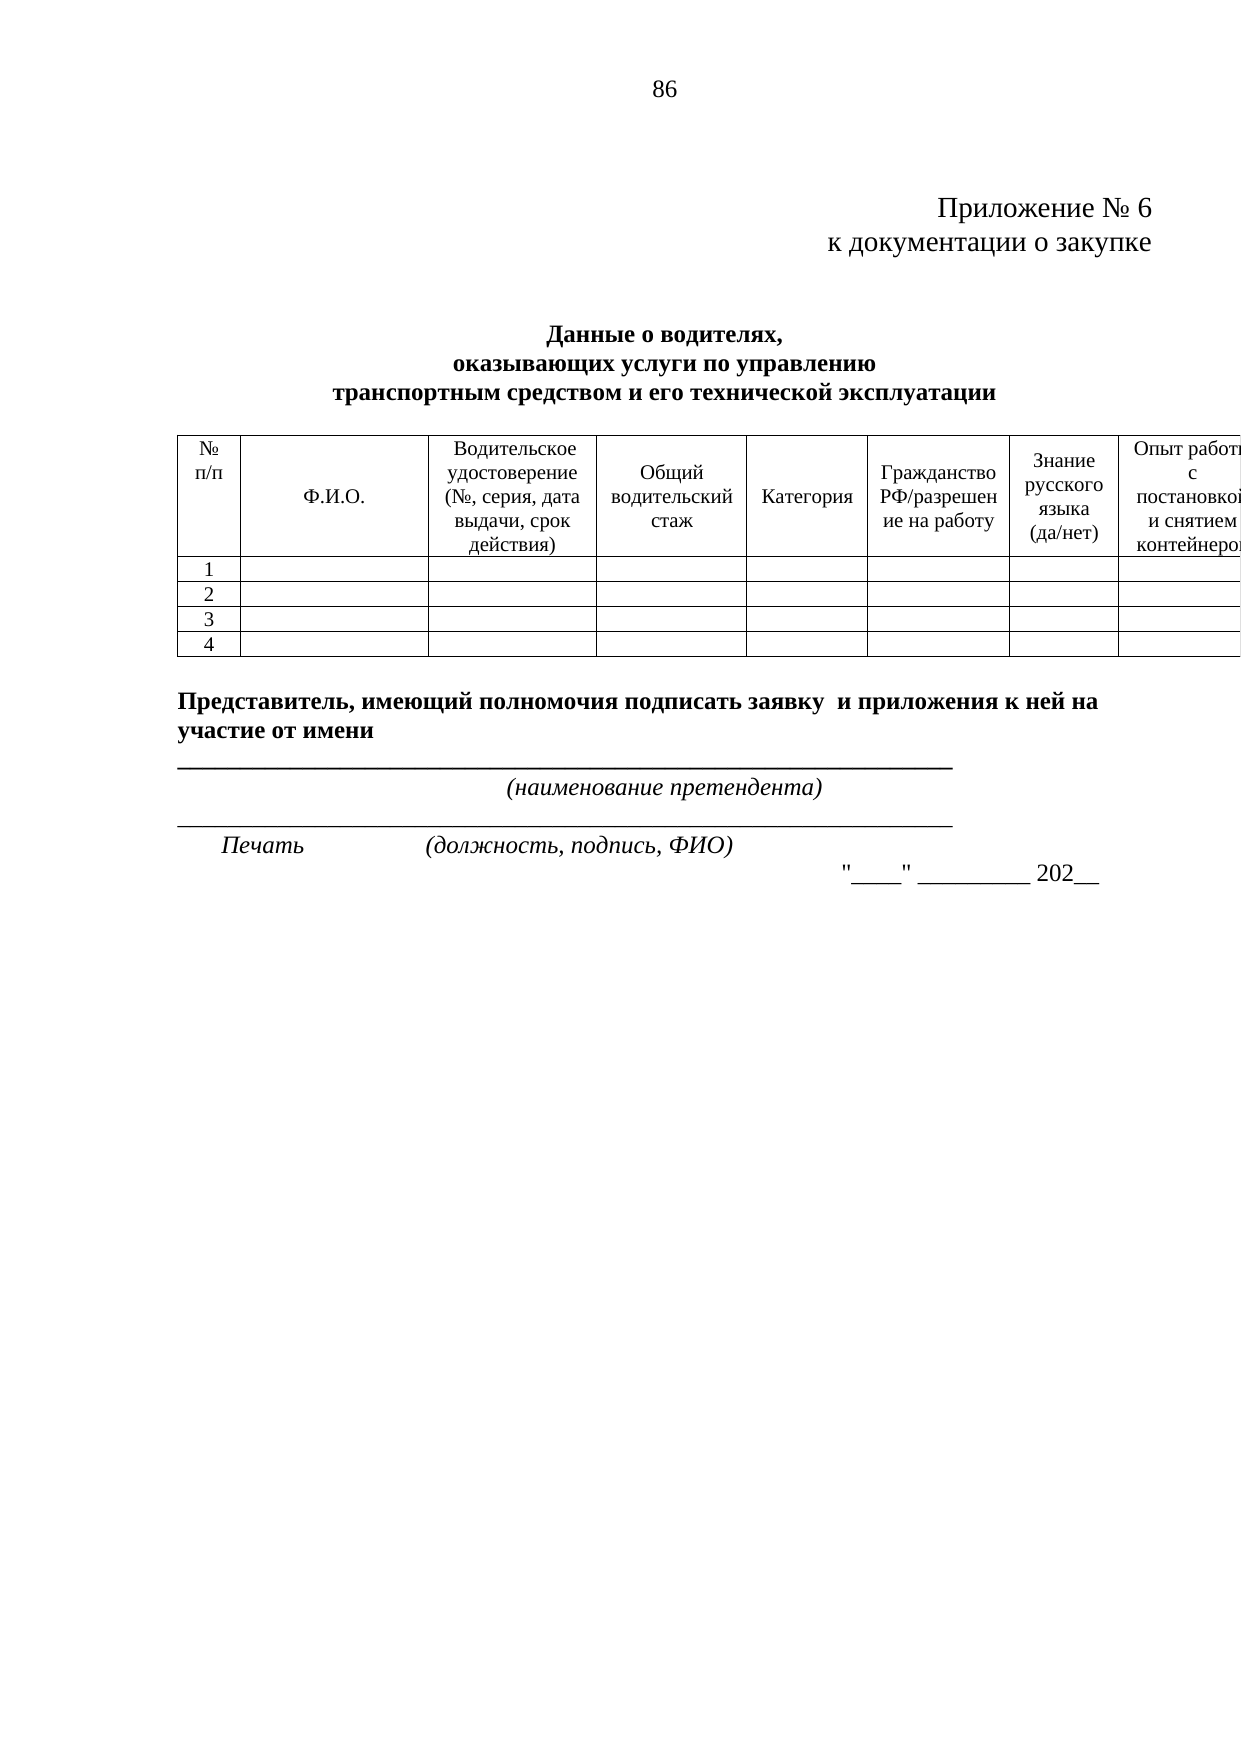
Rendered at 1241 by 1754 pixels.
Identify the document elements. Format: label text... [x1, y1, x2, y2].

table_header Знание русского языка (да/нет) [1010, 436, 1118, 556]
table_cell [1010, 607, 1118, 631]
table_cell [429, 632, 596, 656]
table_cell [747, 582, 867, 606]
table_cell 4 [178, 632, 240, 656]
table_cell [597, 632, 746, 656]
table_header Категория [747, 436, 867, 556]
text ______________________________________________________________ [177, 801, 1152, 830]
text Печать (должность, подпись, ФИО) [177, 830, 1152, 858]
table_cell 3 [178, 607, 240, 631]
table_cell [868, 607, 1009, 631]
table_cell [868, 582, 1009, 606]
table_cell [747, 557, 867, 581]
table_cell [1119, 582, 1240, 606]
table_cell [241, 607, 428, 631]
text транспортным средством и его технической эксплуатации [140, 377, 1152, 406]
table_cell [747, 607, 867, 631]
table_cell [597, 607, 746, 631]
text Данные о водителях, [177, 319, 1152, 348]
table_cell [241, 582, 428, 606]
list Представитель, имеющий полномочия подписать заявку и приложения к ней на участие от имени ______________________________________________________________ [177, 686, 1152, 772]
text оказывающих услуги по управлению [140, 348, 1152, 377]
table_cell [1010, 582, 1118, 606]
table_cell [1119, 632, 1240, 656]
text (наименование претендента) [177, 772, 1152, 801]
table_header Гражданство РФ/разрешение на работу [868, 436, 1009, 556]
table_cell [1119, 557, 1240, 581]
table_cell [1119, 607, 1240, 631]
table_header Общий водительский стаж [597, 436, 746, 556]
table_cell 2 [178, 582, 240, 606]
table_cell [868, 632, 1009, 656]
table_cell [1010, 557, 1118, 581]
text "____" _________ 202__ [841, 858, 1152, 887]
table_cell [241, 632, 428, 656]
table_cell [241, 557, 428, 581]
table_cell [597, 557, 746, 581]
table_header Водительское удостоверение (№, серия, дата выдачи, срок действия) [429, 436, 596, 556]
table_cell [429, 607, 596, 631]
table_header Ф.И.О. [241, 436, 428, 556]
text Приложение № 6 [177, 190, 1152, 224]
table_header № п/п [178, 436, 240, 556]
table_cell [429, 582, 596, 606]
table_header Опыт работы с постановкой и снятием контейнеров [1119, 436, 1240, 556]
table_cell [747, 632, 867, 656]
table_cell [1010, 632, 1118, 656]
table_cell [868, 557, 1009, 581]
text к документации о закупке [177, 224, 1152, 257]
table_cell [597, 582, 746, 606]
table_cell 1 [178, 557, 240, 581]
table_cell [429, 557, 596, 581]
